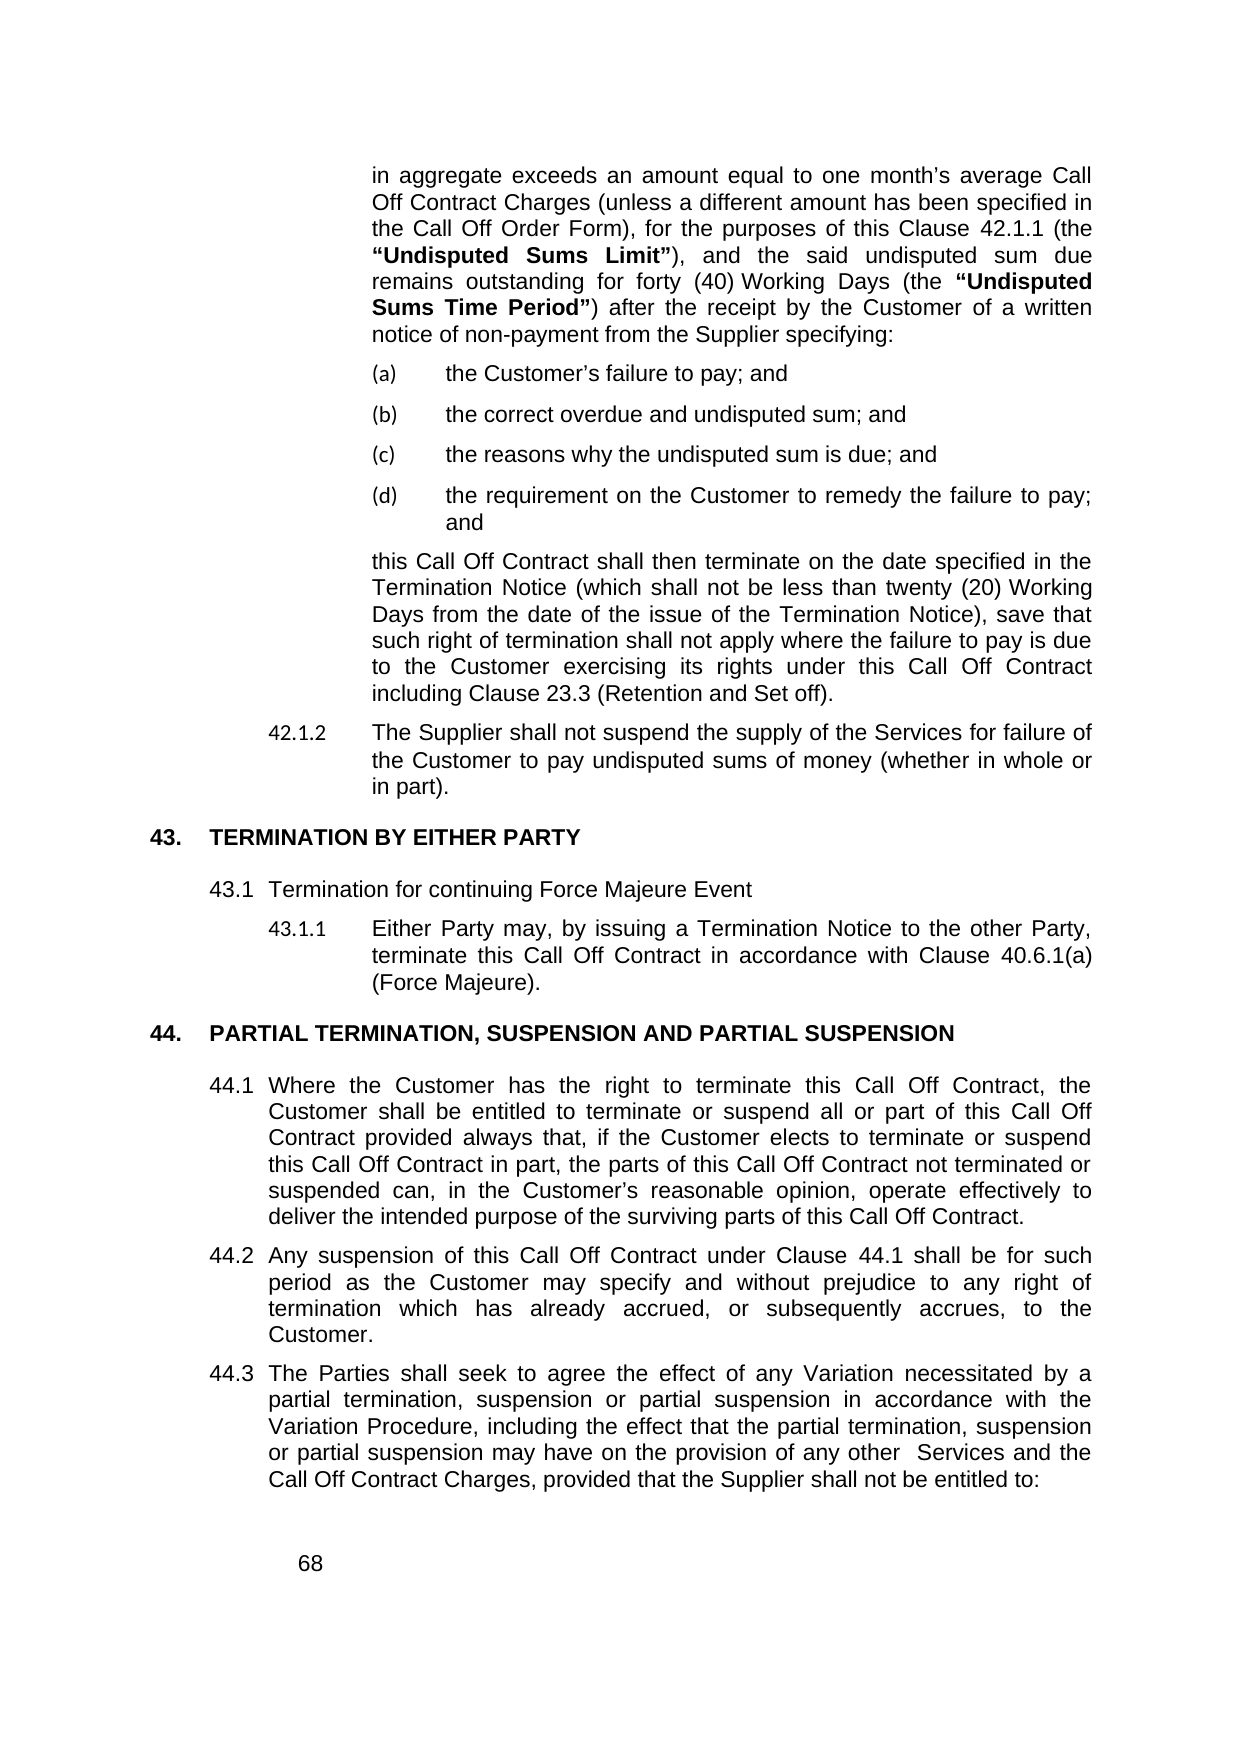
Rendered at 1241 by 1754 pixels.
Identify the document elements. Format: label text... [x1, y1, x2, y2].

text Any suspension of this Call Off Contract under Clause 44.1 shall be for such period as the Customer may specify and without prejudice to any right of termination which has already accrued, or subsequently accrues, to the Customer. [209, 1242, 1093, 1348]
text The Supplier shall not suspend the supply of the Services for failure of the Customer to pay undisputed sums of money (whether in whole or in part). [268, 718, 1093, 799]
text The Parties shall seek to agree the effect of any Variation necessitated by a partial termination, suspension or partial suspension in accordance with the Variation Procedure, including the effect that the partial termination, suspension or partial suspension may have on the provision of any other Services and the Call Off Contract Charges, provided that the Supplier shall not be entitled to: [209, 1360, 1093, 1492]
text this Call Off Contract shall then terminate on the date specified in the Termination Notice (which shall not be less than twenty (20) Working Days from the date of the issue of the Termination Notice), save that such right of termination shall not apply where the failure to pay is due to the Customer exercising its rights under this Call Off Contract including Clause 23.3 (Retention and Set off). [372, 548, 1093, 706]
text Where the Customer has the right to terminate this Call Off Contract, the Customer shall be entitled to terminate or suspend all or part of this Call Off Contract provided always that, if the Customer elects to terminate or suspend this Call Off Contract in part, the parts of this Call Off Contract not terminated or suspended can, in the Customer’s reasonable opinion, operate effectively to deliver the intended purpose of the surviving parts of this Call Off Contract. [209, 1072, 1093, 1230]
text the Customer’s failure to pay; and [372, 359, 1093, 387]
text the reasons why the undisputed sum is due; and [372, 441, 1093, 468]
text the correct overdue and undisputed sum; and [372, 400, 1093, 428]
subtitle TERMINATION BY EITHER PARTY [150, 824, 1093, 851]
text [268, 162, 1093, 347]
text Termination for continuing Force Majeure Event [209, 876, 1093, 902]
text the requirement on the Customer to remedy the failure to pay; and [372, 481, 1093, 535]
subtitle PARTIAL TERMINATION, SUSPENSION AND PARTIAL SUSPENSION [150, 1020, 1093, 1047]
text Either Party may, by issuing a Termination Notice to the other Party, terminate this Call Off Contract in accordance with Clause 40.6.1(a) (Force Majeure). [268, 914, 1093, 995]
